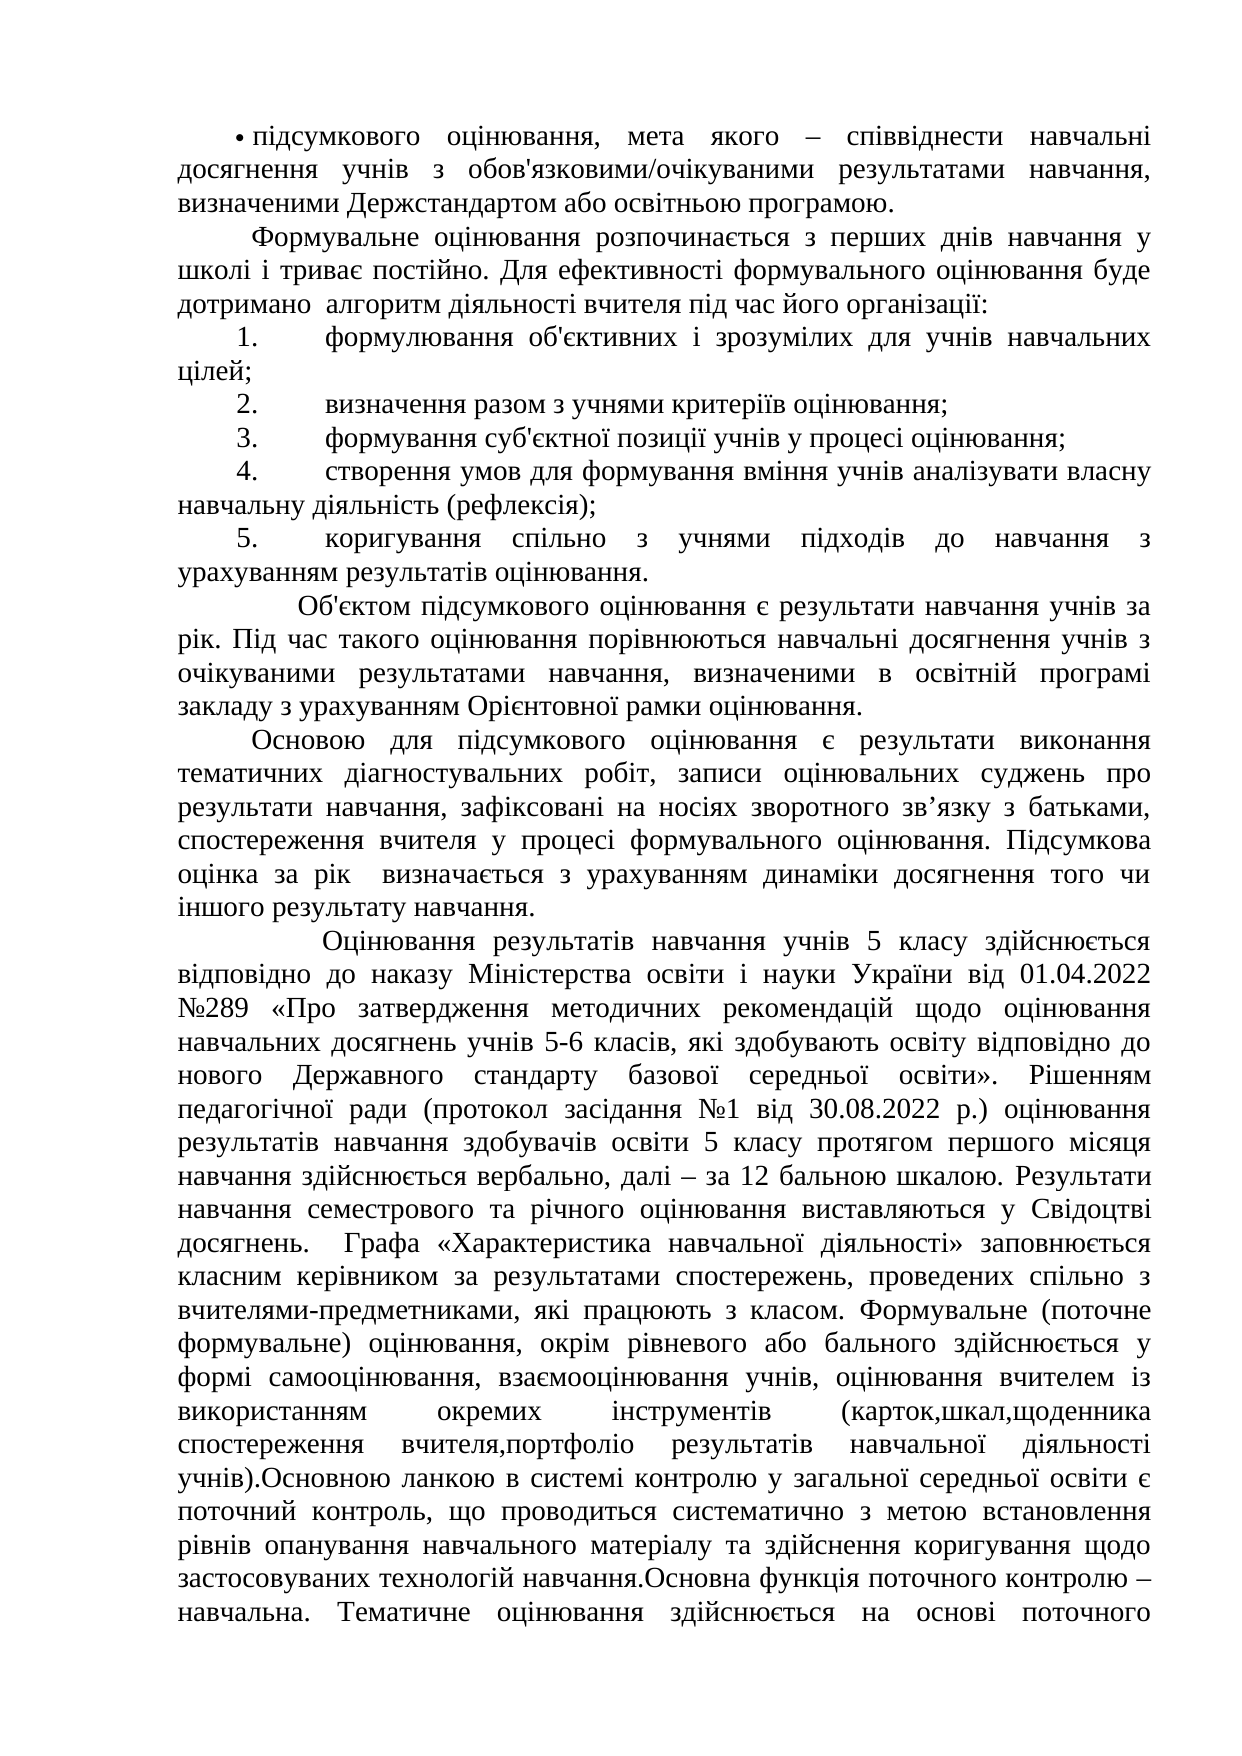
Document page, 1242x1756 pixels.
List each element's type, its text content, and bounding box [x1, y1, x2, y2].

list створення умов для формування вміння учнів аналізувати власну навчальну діяльність (рефлексія); [177, 453, 1152, 521]
text Основою для підсумкового оцінювання є результати виконання тематичних діагностувальних робіт, записи оцінювальних суджень про результати навчання, зафіксовані на носіях зворотного зв’язку з батьками, спостереження вчителя у процесі формувального оцінювання. Підсумкова оцінка за рік визначається з урахуванням динаміки досягнення того чи іншого результату навчання. [177, 722, 1152, 923]
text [177, 1292, 1152, 1627]
list формування суб'єктної позиції учнів у процесі оцінювання; [177, 420, 1152, 453]
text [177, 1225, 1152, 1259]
text Об'єктом підсумкового оцінювання є результати навчання учнів за рік. Під час такого оцінювання порівнюються навчальні досягнення учнів з очікуваними результатами навчання, визначеними в освітній програмі закладу з урахуванням Орієнтовної рамки оцінювання. [177, 588, 1152, 722]
list формулювання об'єктивних і зрозумілих для учнів навчальних цілей; [177, 319, 1152, 386]
list коригування спільно з учнями підходів до навчання з урахуванням результатів оцінювання. [177, 521, 1152, 588]
list визначення разом з учнями критеріїв оцінювання; [177, 386, 1152, 420]
text Формувальне оцінювання розпочинається з перших днів навчання у школі і триває постійно. Для ефективності формувального оцінювання буде дотримано алгоритм діяльності вчителя під час його організації: [177, 219, 1152, 319]
list підсумкового оцінювання, мета якого – співвіднести навчальні досягнення учнів з обов'язковими/очікуваними результатами навчання, визначеними Держстандартом або освітньою програмою. [177, 118, 1152, 219]
